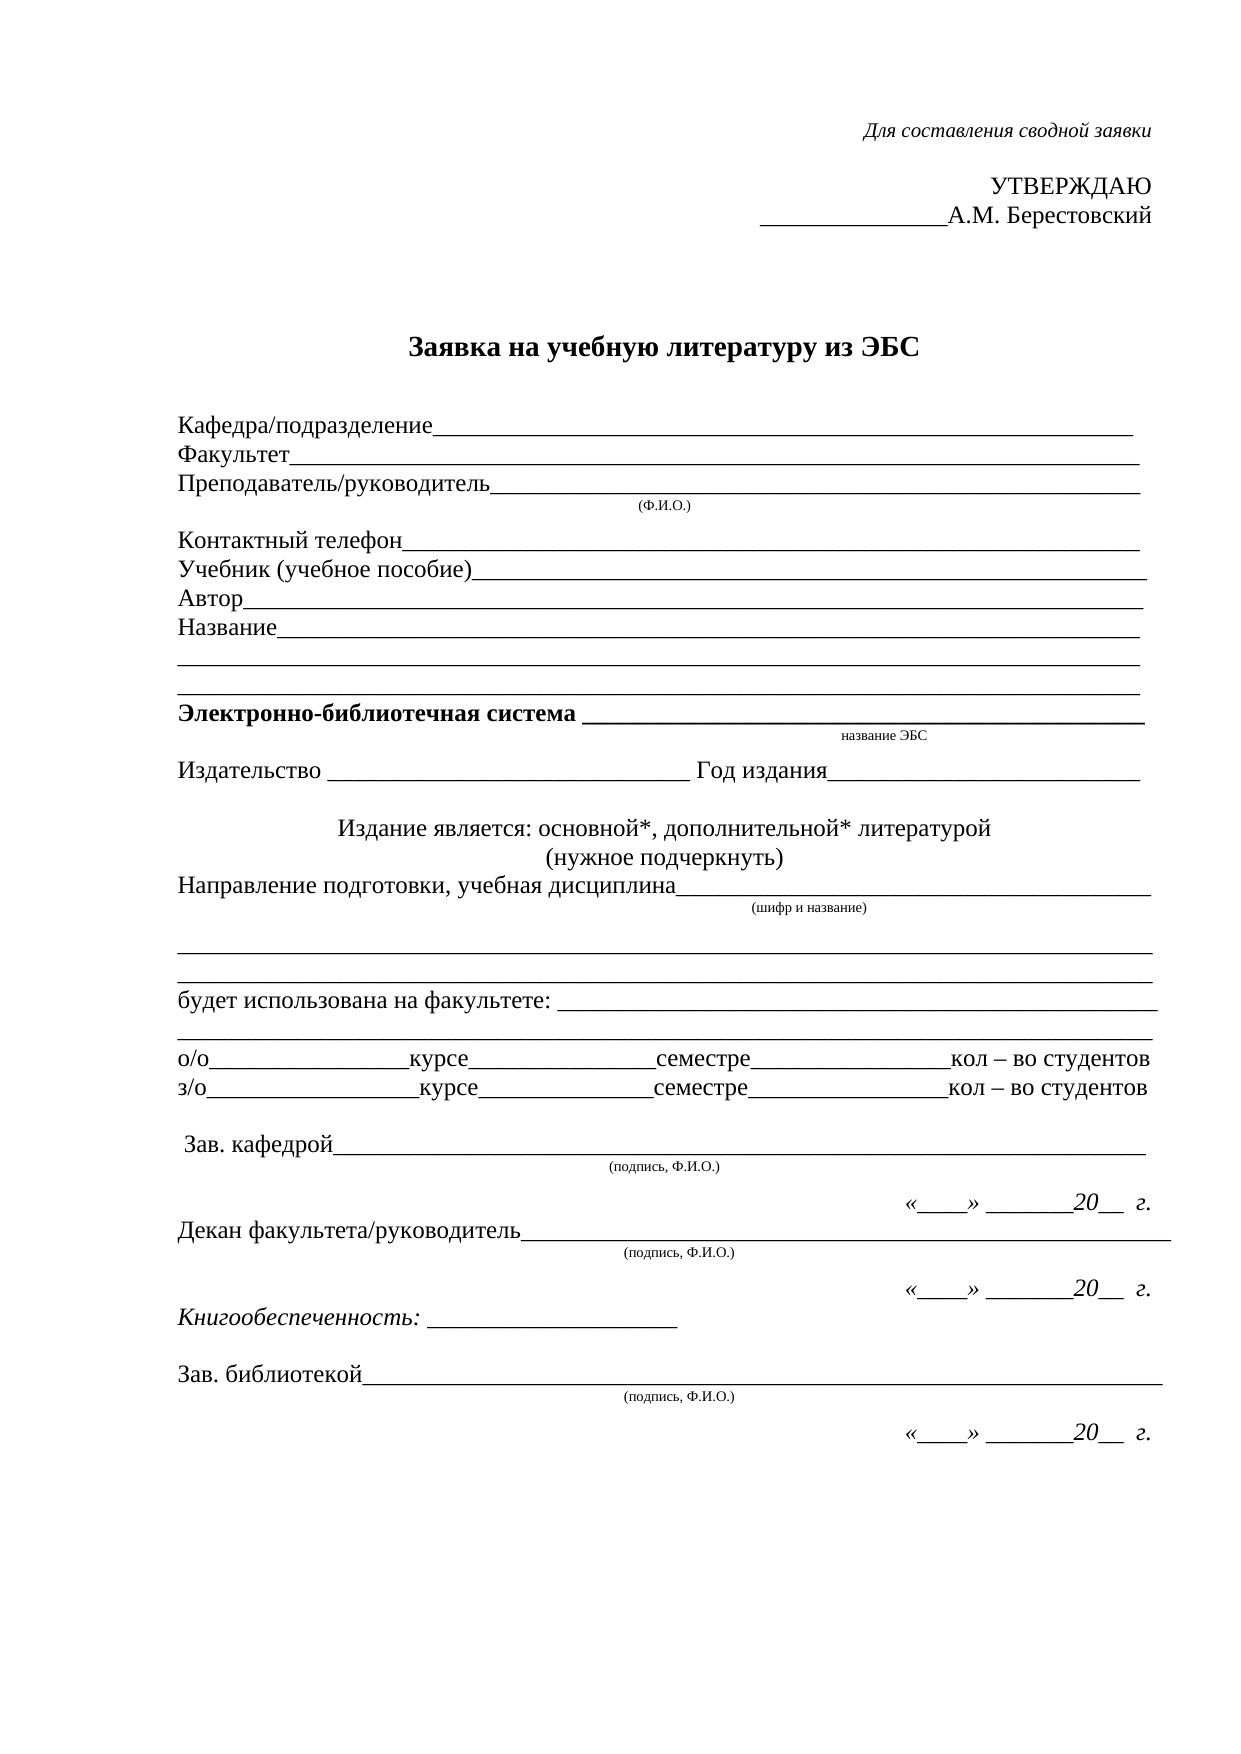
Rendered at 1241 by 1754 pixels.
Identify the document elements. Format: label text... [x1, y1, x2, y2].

text название ЭБС [767, 727, 1152, 756]
text Контактный телефон___________________________________________________________ [177, 526, 1152, 554]
text «____» _______20__ г. [177, 1417, 1152, 1446]
text Декан факультета/руководитель____________________________________________________ [177, 1216, 1181, 1244]
text ______________________________________________________________________________ [177, 957, 1181, 986]
text Издательство _____________________________ Год издания_________________________ [177, 756, 1152, 784]
text Название__________________________________________________________________________________________________________________________________________________ [177, 612, 1152, 669]
text Направление подготовки, учебная дисциплина______________________________________ [177, 871, 1152, 899]
text _____________________________________________________________________________ [177, 669, 1152, 698]
text Автор________________________________________________________________________ [177, 583, 1152, 612]
text Заявка на учебную литературу из ЭБС [177, 329, 1152, 363]
text «____» _______20__ г. [177, 1273, 1152, 1302]
text (подпись, Ф.И.О.) [177, 1388, 1181, 1417]
text (нужное подчеркнуть) [177, 842, 1152, 871]
text Электронно-библиотечная система _____________________________________________ [177, 698, 1152, 727]
text Книгообеспеченность: ____________________ [177, 1302, 1152, 1331]
text Учебник (учебное пособие)______________________________________________________ [177, 554, 1152, 583]
text ______________________________________________________________________________ [177, 928, 1181, 957]
text Издание является: основной*, дополнительной* литературой [177, 813, 1152, 842]
text Зав. библиотекой________________________________________________________________ [177, 1359, 1181, 1388]
text Зав. кафедрой_________________________________________________________________ (подпись, Ф.И.О.) [177, 1129, 1152, 1187]
text ______________________________________________________________________________ [177, 1014, 1181, 1043]
text (Ф.И.О.) [177, 497, 1152, 526]
text Факультет____________________________________________________________________ [177, 439, 1152, 468]
text Кафедра/подразделение________________________________________________________ [177, 411, 1152, 439]
text з/о_________________курсе______________семестре________________кол – во студентов [177, 1072, 1181, 1101]
text Преподаватель/руководитель____________________________________________________ [177, 468, 1152, 497]
text (шифр и название) [177, 899, 1152, 928]
text Для составления сводной заявки [177, 118, 1152, 142]
text о/о________________курсе_______________семестре________________кол – во студентов [177, 1043, 1181, 1072]
text «____» _______20__ г. [177, 1187, 1152, 1216]
text _______________А.М. Берестовский [177, 200, 1152, 228]
text УТВЕРЖДАЮ [177, 171, 1152, 200]
text (подпись, Ф.И.О.) [177, 1244, 1181, 1273]
text будет использована на факультете: ________________________________________________ [177, 986, 1181, 1014]
